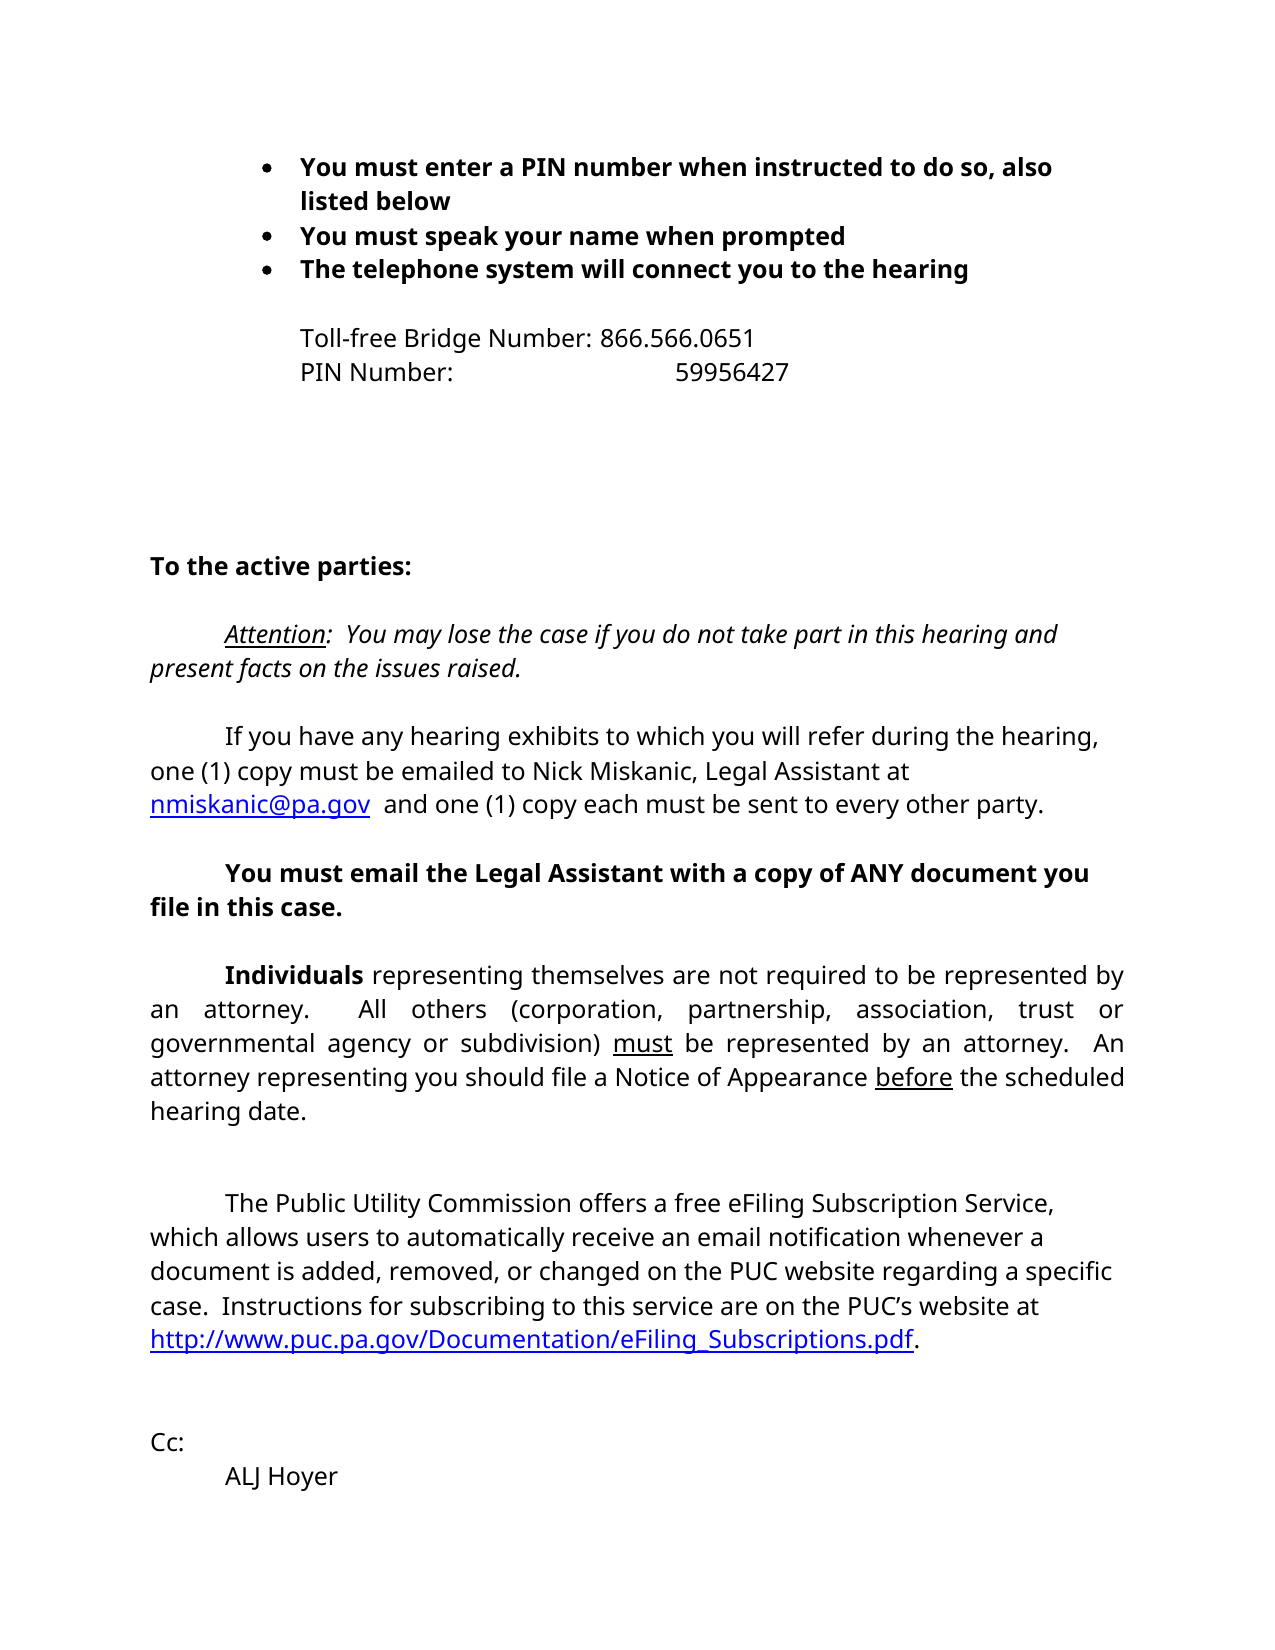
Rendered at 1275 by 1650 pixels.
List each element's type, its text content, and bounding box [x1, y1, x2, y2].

text Cc: [150, 1424, 1125, 1458]
text Toll-free Bridge Number: 866.566.0651 [150, 320, 1125, 354]
text ALJ Hoyer [150, 1458, 1125, 1492]
text Attention: You may lose the case if you do not take part in this hearing and present facts on the issues raised. [150, 617, 1125, 685]
list You must enter a PIN number when instructed to do so, also listed below [262, 150, 1125, 218]
list The telephone system will connect you to the hearing [262, 252, 1125, 286]
text The Public Utility Commission offers a free eFiling Subscription Service, which allows users to automatically receive an email notification whenever a document is added, removed, or changed on the PUC website regarding a specific case. Instructions for subscribing to this service are on the PUC’s website at http://www.puc.pa.gov/Documentation/eFiling_Subscriptions.pdf. [150, 1186, 1125, 1356]
text PIN Number: 59956427 [150, 354, 1125, 388]
text To the active parties: [150, 549, 1125, 583]
text If you have any hearing exhibits to which you will refer during the hearing, one (1) copy must be emailed to Nick Miskanic, Legal Assistant at nmiskanic@pa.gov and one (1) copy each must be sent to every other party. [150, 719, 1125, 821]
list You must speak your name when prompted [262, 218, 1125, 252]
text You must email the Legal Assistant with a copy of ANY document you file in this case. [150, 855, 1125, 923]
text Individuals representing themselves are not required to be represented by an attorney. All others (corporation, partnership, association, trust or governmental agency or subdivision) must be represented by an attorney. An attorney representing you should file a Notice of Appearance before the scheduled hearing date. [150, 957, 1125, 1128]
